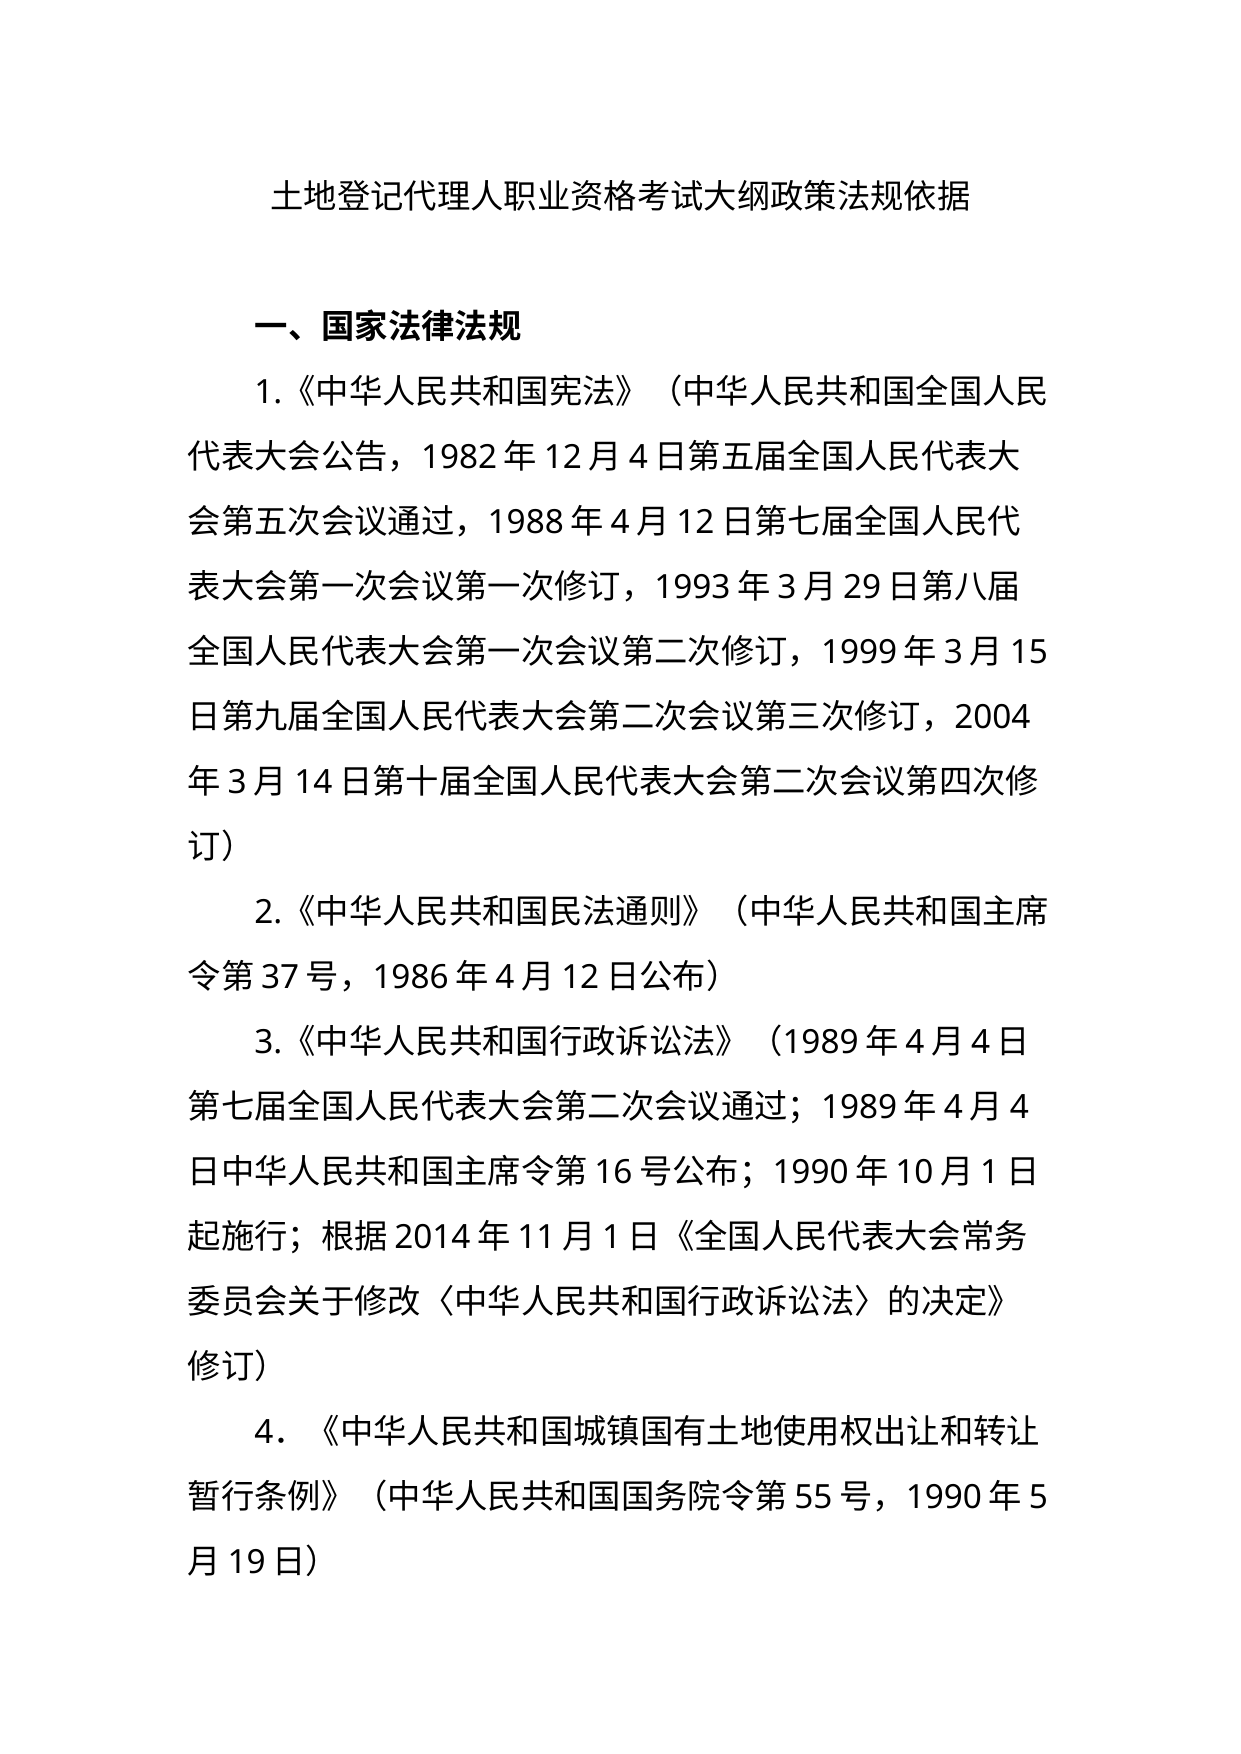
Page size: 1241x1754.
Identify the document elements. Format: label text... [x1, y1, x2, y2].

text 3.《中华人民共和国行政诉讼法》（1989年4月4日第七届全国人民代表大会第二次会议通过；1989年4月4日中华人民共和国主席令第16号公布；1990年10月1日起施行；根据2014年11月1日《全国人民代表大会常务委员会关于修改〈中华人民共和国行政诉讼法〉的决定》修订） [187, 1007, 1053, 1397]
text 1.《中华人民共和国宪法》（中华人民共和国全国人民代表大会公告，1982年12月4日第五届全国人民代表大会第五次会议通过，1988年4月12日第七届全国人民代表大会第一次会议第一次修订，1993年3月29日第八届全国人民代表大会第一次会议第二次修订，1999年3月15日第九届全国人民代表大会第二次会议第三次修订，2004年3月 14日第十届全国人民代表大会第二次会议第四次修订） [187, 357, 1053, 877]
text 一、国家法律法规 [187, 292, 1053, 357]
text 土地登记代理人职业资格考试大纲政策法规依据 [187, 162, 1053, 227]
text 4．《中华人民共和国城镇国有土地使用权出让和转让暂行条例》（中华人民共和国国务院令第55号，1990年5月19日） [187, 1397, 1053, 1592]
text 2.《中华人民共和国民法通则》（中华人民共和国主席令第37号，1986年4月12日公布） [187, 877, 1053, 1007]
